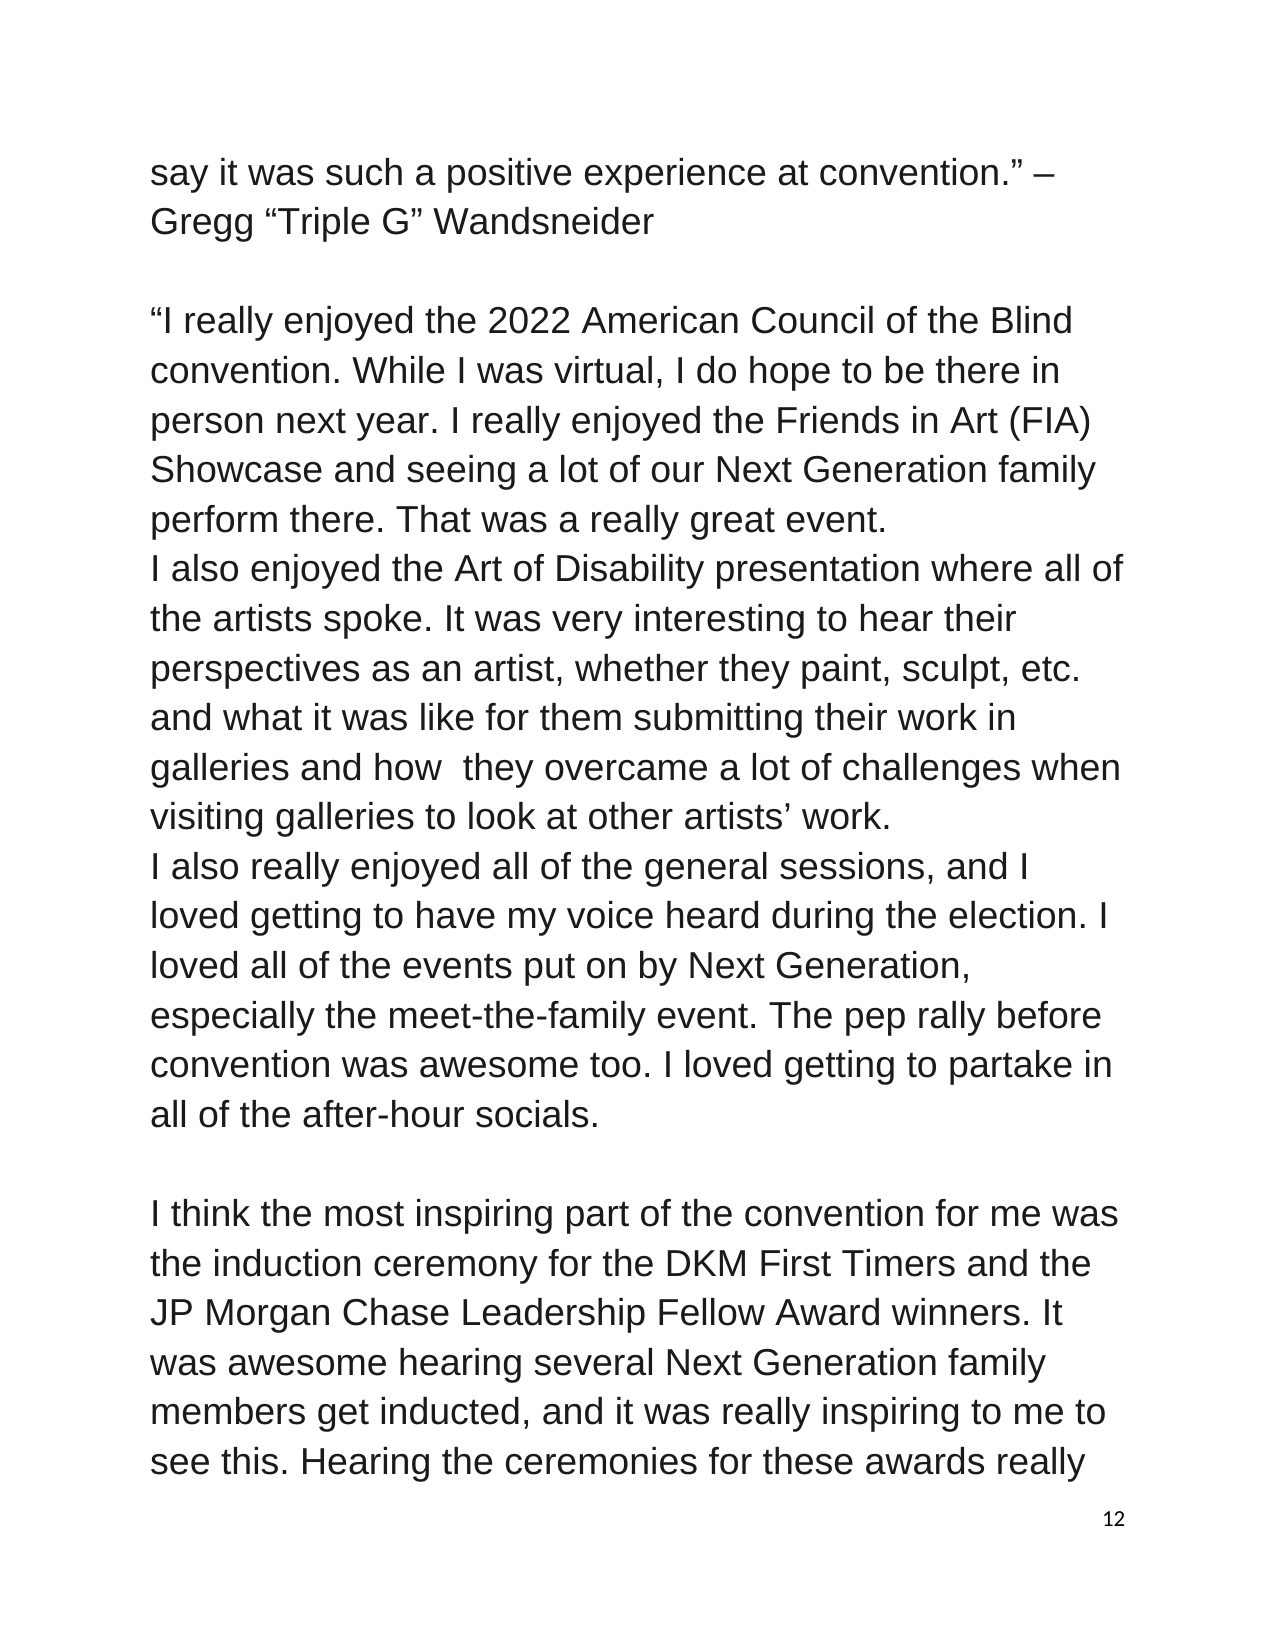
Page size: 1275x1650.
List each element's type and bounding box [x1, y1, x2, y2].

text [150, 1142, 1125, 1482]
text [150, 150, 1125, 1135]
